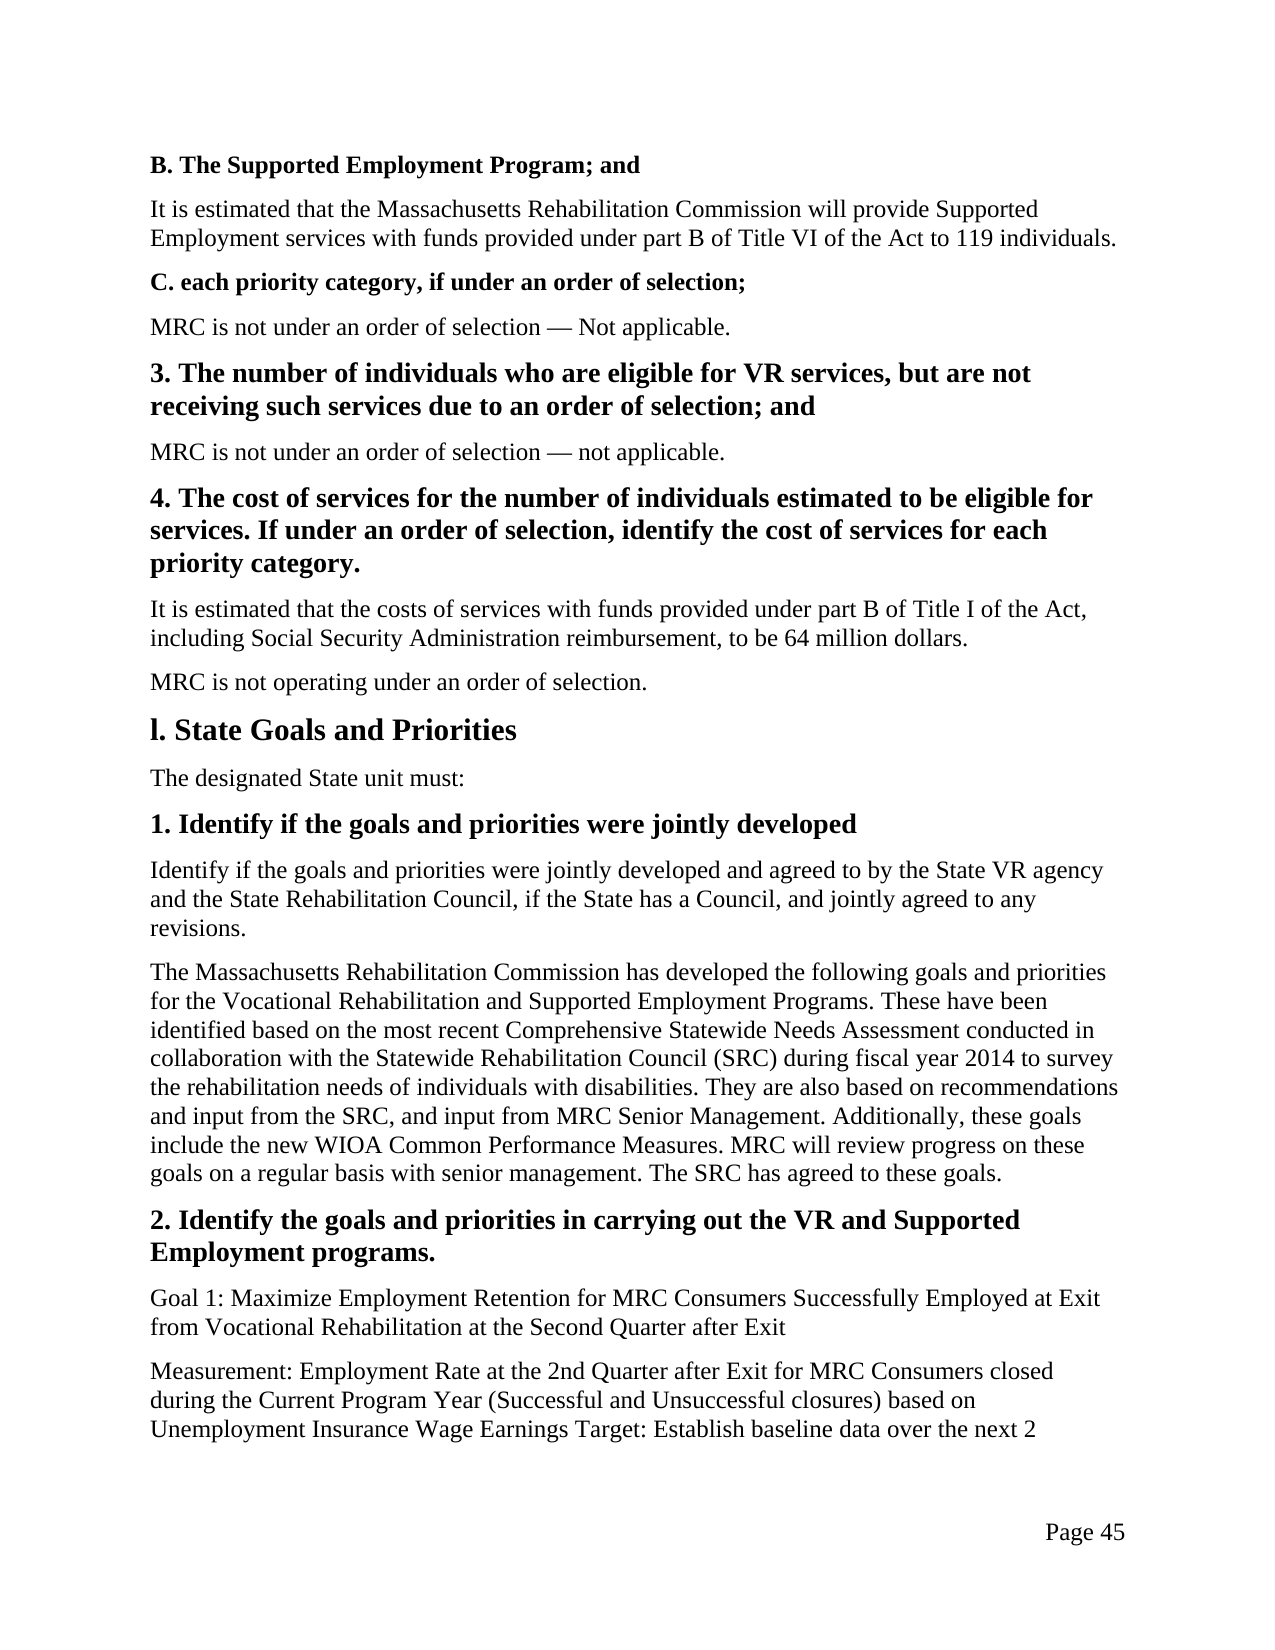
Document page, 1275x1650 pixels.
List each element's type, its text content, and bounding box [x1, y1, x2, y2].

text The designated State unit must: [150, 763, 1125, 792]
text MRC is not operating under an order of selection. [150, 667, 1125, 696]
subtitle 2. Identify the goals and priorities in carrying out the VR and Supported Employment programs. [150, 1203, 1125, 1268]
subtitle B. The Supported Employment Program; and [150, 150, 1125, 179]
text Identify if the goals and priorities were jointly developed and agreed to by the State VR agency and the State Rehabilitation Council, if the State has a Council, and jointly agreed to any revisions. [150, 855, 1125, 942]
text Goal 1: Maximize Employment Retention for MRC Consumers Successfully Employed at Exit from Vocational Rehabilitation at the Second Quarter after Exit [150, 1283, 1125, 1341]
subtitle 1. Identify if the goals and priorities were jointly developed [150, 807, 1125, 840]
subtitle C. each priority category, if under an order of selection; [150, 267, 1125, 296]
text It is estimated that the costs of services with funds provided under part B of Title I of the Act, including Social Security Administration reimbursement, to be 64 million dollars. [150, 594, 1125, 651]
text MRC is not under an order of selection — Not applicable. [150, 312, 1125, 341]
subtitle 4. The cost of services for the number of individuals estimated to be eligible for services. If under an order of selection, identify the cost of services for each priority category. [150, 481, 1125, 578]
subtitle 3. The number of individuals who are eligible for VR services, but are not receiving such services due to an order of selection; and [150, 356, 1125, 421]
text It is estimated that the Massachusetts Rehabilitation Commission will provide Supported Employment services with funds provided under part B of Title VI of the Act to 119 individuals. [150, 194, 1125, 252]
text The Massachusetts Rehabilitation Commission has developed the following goals and priorities for the Vocational Rehabilitation and Supported Employment Programs. These have been identified based on the most recent Comprehensive Statewide Needs Assessment conducted in collaboration with the Statewide Rehabilitation Council (SRC) during fiscal year 2014 to survey the rehabilitation needs of individuals with disabilities. They are also based on recommendations and input from the SRC, and input from MRC Senior Management. Additionally, these goals include the new WIOA Common Performance Measures. MRC will review progress on these goals on a regular basis with senior management. The SRC has agreed to these goals. [150, 957, 1125, 1187]
subtitle l. State Goals and Priorities [150, 711, 1125, 747]
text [150, 1356, 1125, 1443]
text MRC is not under an order of selection — not applicable. [150, 437, 1125, 465]
